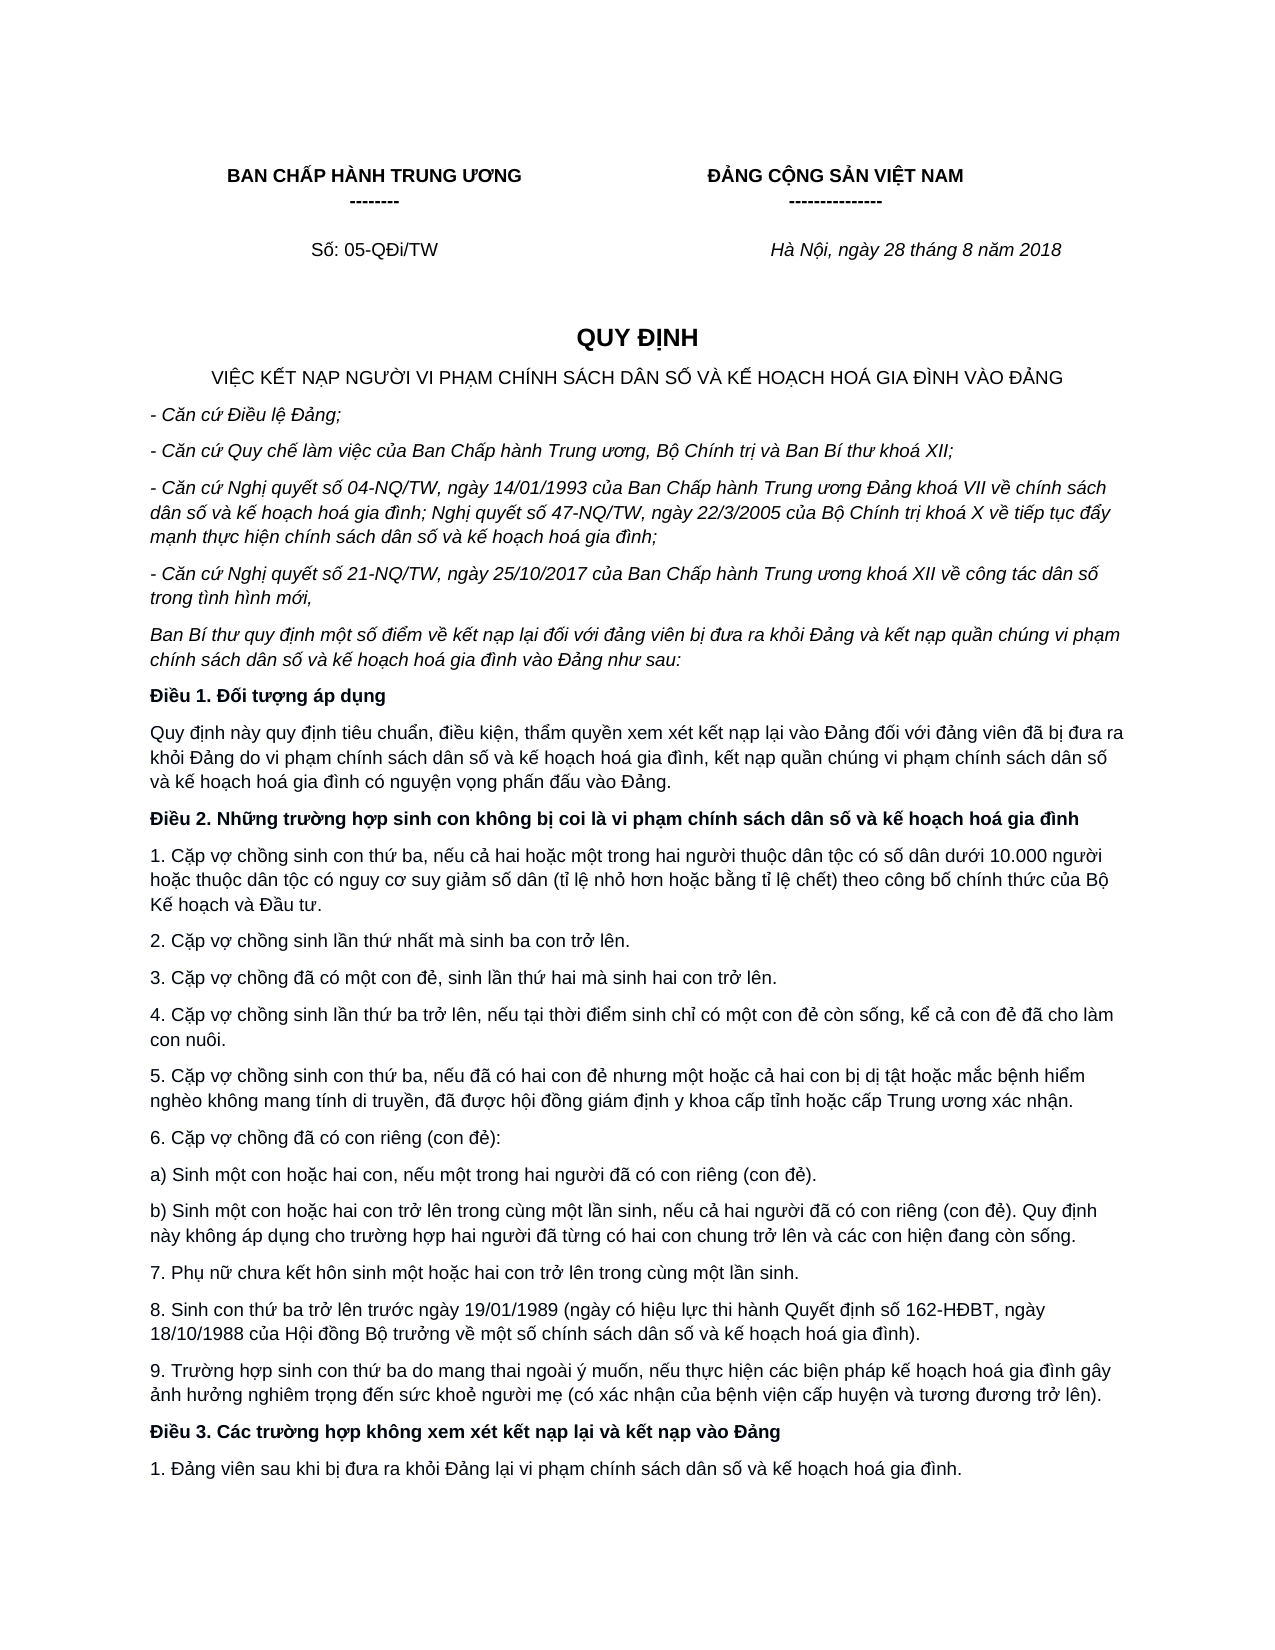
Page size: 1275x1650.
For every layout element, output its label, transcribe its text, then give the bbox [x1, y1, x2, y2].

table_cell Hà Nội, ngày 28 tháng 8 năm 2018 [599, 224, 1072, 273]
text 6. Cặp vợ chồng đã có con riêng (con đẻ): [150, 1124, 1125, 1148]
text 8. Sinh con thứ ba trở lên trước ngày 19/01/1989 (ngày có hiệu lực thi hành Quyết định số 162-HĐBT, ngày 18/10/1988 của Hội đồng Bộ trưởng về một số chính sách dân số và kế hoạch hoá gia đình). [150, 1296, 1125, 1344]
table_cell Số: 05-QĐi/TW [150, 224, 599, 273]
text a) Sinh một con hoặc hai con, nếu một trong hai người đã có con riêng (con đẻ). [150, 1161, 1125, 1185]
text Điều 3. Các trường hợp không xem xét kết nạp lại và kết nạp vào Đảng [150, 1418, 1125, 1442]
text 5. Cặp vợ chồng sinh con thứ ba, nếu đã có hai con đẻ nhưng một hoặc cả hai con bị dị tật hoặc mắc bệnh hiểm nghèo không mang tính di truyền, đã được hội đồng giám định y khoa cấp tỉnh hoặc cấp Trung ương xác nhận. [150, 1062, 1125, 1111]
table_header ĐẢNG CỘNG SẢN VIỆT NAM --------------- [599, 150, 1072, 224]
text - Căn cứ Quy chế làm việc của Ban Chấp hành Trung ương, Bộ Chính trị và Ban Bí thư khoá XII; [150, 437, 1125, 462]
table_header BAN CHẤP HÀNH TRUNG ƯƠNG -------- [150, 150, 599, 224]
text - Căn cứ Nghị quyết số 04-NQ/TW, ngày 14/01/1993 của Ban Chấp hành Trung ương Đảng khoá VII về chính sách dân số và kế hoạch hoá gia đình; Nghị quyết số 47-NQ/TW, ngày 22/3/2005 của Bộ Chính trị khoá X về tiếp tục đẩy mạnh thực hiện chính sách dân số và kế hoạch hoá gia đình; [150, 474, 1125, 547]
text Ban Bí thư quy định một số điểm về kết nạp lại đối với đảng viên bị đưa ra khỏi Đảng và kết nạp quần chúng vi phạm chính sách dân số và kế hoạch hoá gia đình vào Đảng như sau: [150, 621, 1125, 670]
text 2. Cặp vợ chồng sinh lần thứ nhất mà sinh ba con trở lên. [150, 927, 1125, 952]
text 3. Cặp vợ chồng đã có một con đẻ, sinh lần thứ hai mà sinh hai con trở lên. [150, 964, 1125, 989]
text - Căn cứ Điều lệ Đảng; [150, 401, 1125, 425]
text VIỆC KẾT NẠP NGƯỜI VI PHẠM CHÍNH SÁCH DÂN SỐ VÀ KẾ HOẠCH HOÁ GIA ĐÌNH VÀO ĐẢNG [150, 364, 1125, 388]
text 7. Phụ nữ chưa kết hôn sinh một hoặc hai con trở lên trong cùng một lần sinh. [150, 1259, 1125, 1283]
text Điều 1. Đối tượng áp dụng [150, 682, 1125, 707]
text 1. Cặp vợ chồng sinh con thứ ba, nếu cả hai hoặc một trong hai người thuộc dân tộc có số dân dưới 10.000 người hoặc thuộc dân tộc có nguy cơ suy giảm số dân (tỉ lệ nhỏ hơn hoặc bằng tỉ lệ chết) theo công bố chính thức của Bộ Kế hoạch và Đầu tư. [150, 842, 1125, 915]
text 4. Cặp vợ chồng sinh lần thứ ba trở lên, nếu tại thời điểm sinh chỉ có một con đẻ còn sống, kể cả con đẻ đã cho làm con nuôi. [150, 1001, 1125, 1050]
text 1. Đảng viên sau khi bị đưa ra khỏi Đảng lại vi phạm chính sách dân số và kế hoạch hoá gia đình. [150, 1455, 1125, 1479]
text 9. Trường hợp sinh con thứ ba do mang thai ngoài ý muốn, nếu thực hiện các biện pháp kế hoạch hoá gia đình gây ảnh hưởng nghiêm trọng đến sức khoẻ người mẹ (có xác nhận của bệnh viện cấp huyện và tương đương trở lên). [150, 1357, 1125, 1406]
text Điều 2. Những trường hợp sinh con không bị coi là vi phạm chính sách dân số và kế hoạch hoá gia đình [150, 805, 1125, 829]
text - Căn cứ Nghị quyết số 21-NQ/TW, ngày 25/10/2017 của Ban Chấp hành Trung ương khoá XII về công tác dân số trong tình hình mới, [150, 560, 1125, 609]
text QUY ĐỊNH [150, 322, 1125, 351]
text Quy định này quy định tiêu chuẩn, điều kiện, thẩm quyền xem xét kết nạp lại vào Đảng đối với đảng viên đã bị đưa ra khỏi Đảng do vi phạm chính sách dân số và kế hoạch hoá gia đình, kết nạp quần chúng vi phạm chính sách dân số và kế hoạch hoá gia đình có nguyện vọng phấn đấu vào Đảng. [150, 719, 1125, 792]
text b) Sinh một con hoặc hai con trở lên trong cùng một lần sinh, nếu cả hai người đã có con riêng (con đẻ). Quy định này không áp dụng cho trường hợp hai người đã từng có hai con chung trở lên và các con hiện đang còn sống. [150, 1197, 1125, 1246]
